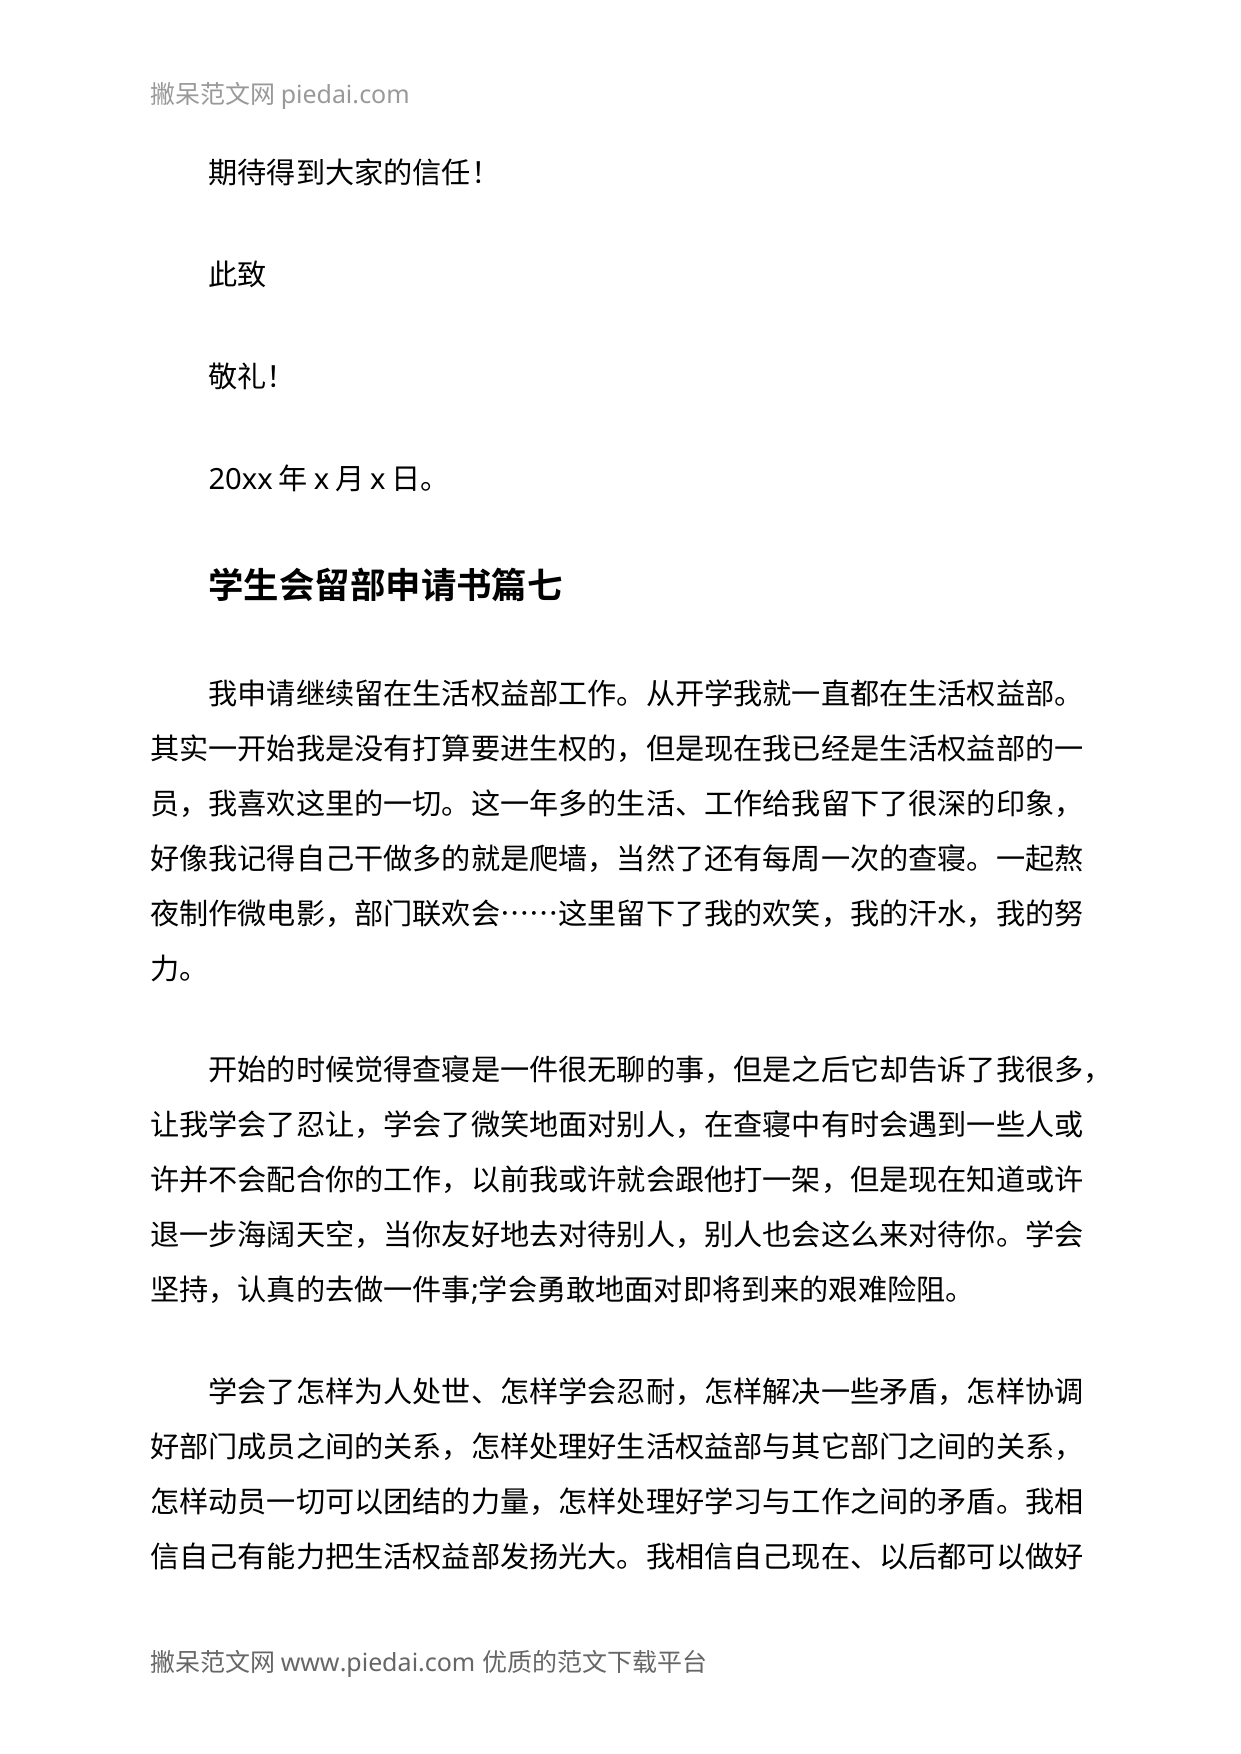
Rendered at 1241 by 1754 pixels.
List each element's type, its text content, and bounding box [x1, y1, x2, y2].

text 此致 [150, 252, 1090, 294]
text 期待得到大家的信任！ [150, 150, 1090, 192]
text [150, 1368, 1090, 1576]
text 开始的时候觉得查寝是一件很无聊的事，但是之后它却告诉了我很多，让我学会了忍让，学会了微笑地面对别人，在查寝中有时会遇到一些人或许并不会配合你的工作，以前我或许就会跟他打一架，但是现在知道或许退一步海阔天空，当你友好地去对待别人，别人也会这么来对待你。学会坚持，认真的去做一件事;学会勇敢地面对即将到来的艰难险阻。 [150, 1047, 1090, 1309]
text 敬礼！ [150, 353, 1090, 396]
text 我申请继续留在生活权益部工作。从开学我就一直都在生活权益部。其实一开始我是没有打算要进生权的，但是现在我已经是生活权益部的一员，我喜欢这里的一切。这一年多的生活、工作给我留下了很深的印象，好像我记得自己干做多的就是爬墙，当然了还有每周一次的查寝。一起熬夜制作微电影，部门联欢会……这里留下了我的欢笑，我的汗水，我的努力。 [150, 671, 1090, 987]
text 学生会留部申请书篇七 [150, 557, 1090, 608]
text 20xx年x月x日。 [150, 455, 1090, 498]
